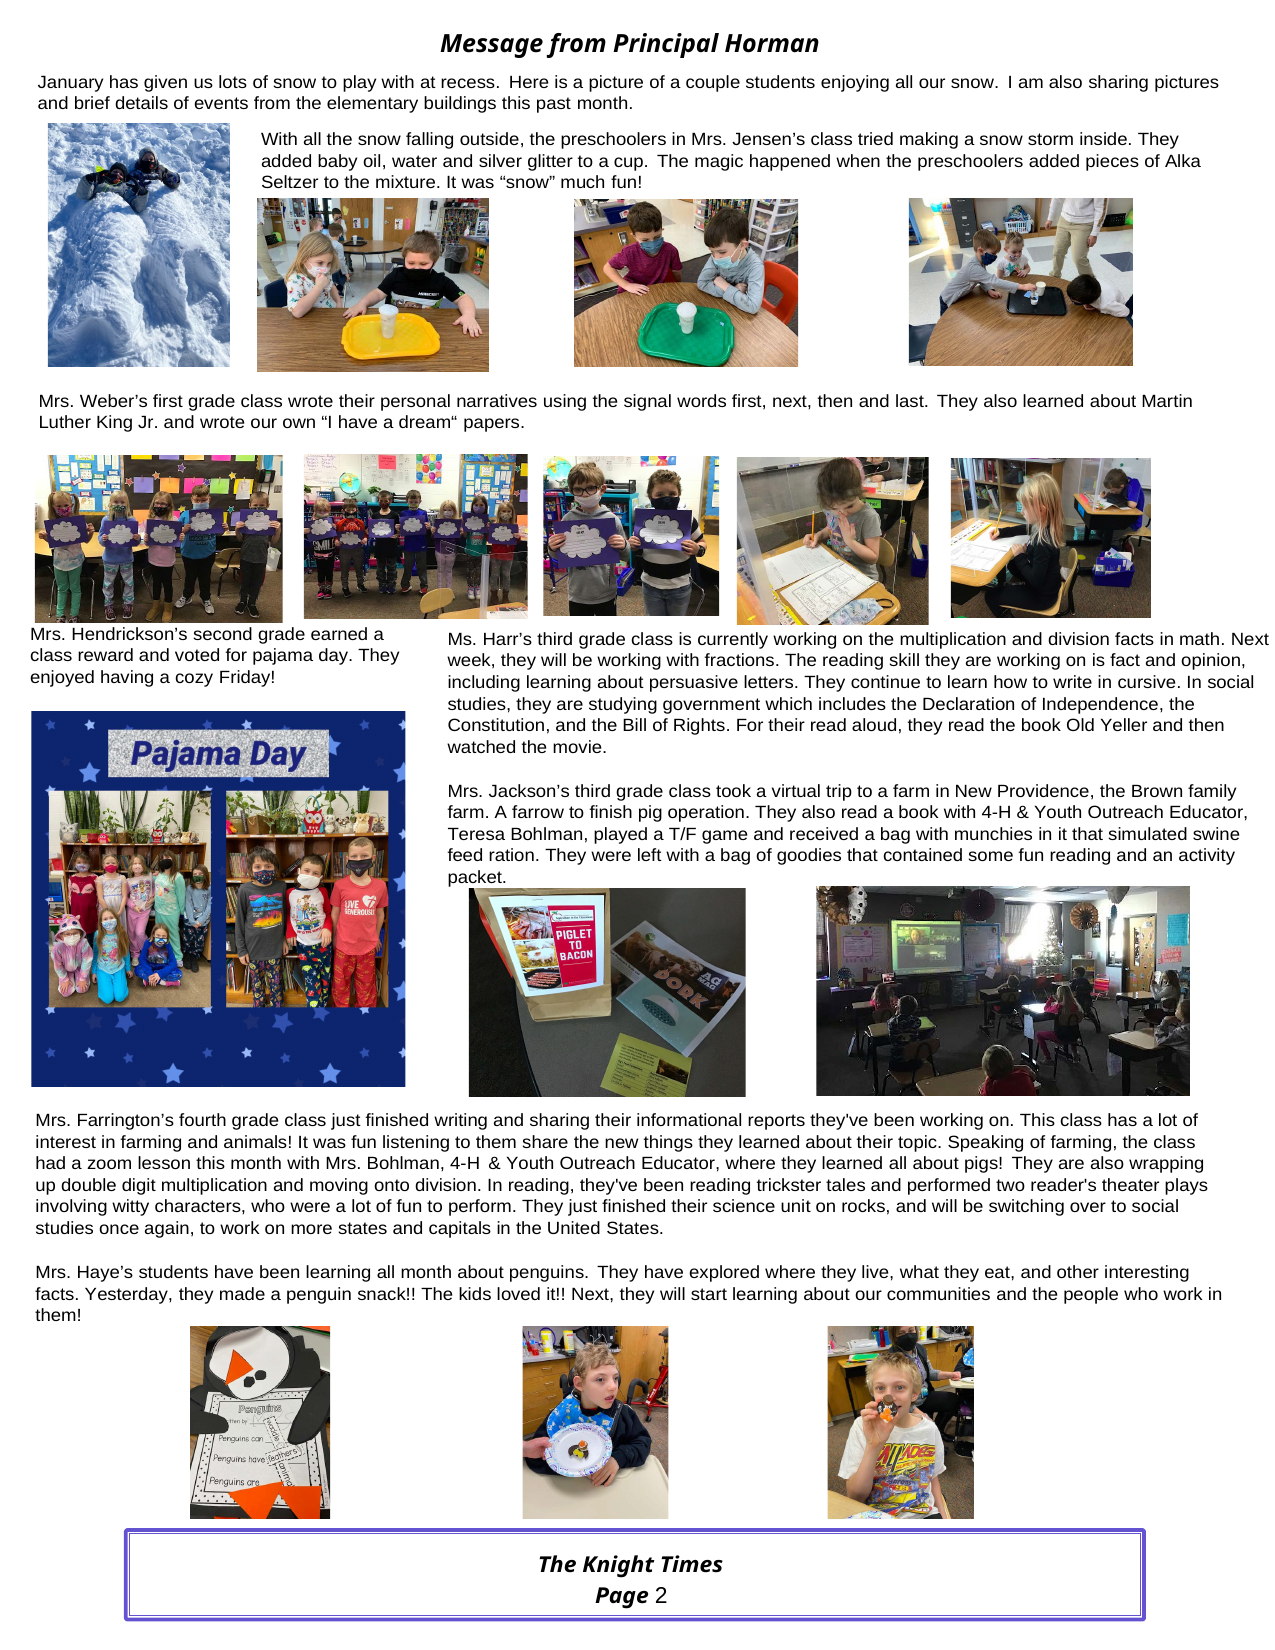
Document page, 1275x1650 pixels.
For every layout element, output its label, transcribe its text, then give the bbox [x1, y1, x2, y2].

picture [816, 886, 1190, 1096]
picture [34, 455, 283, 623]
picture [31, 711, 406, 1087]
text Mrs. Jackson’s third grade class took a virtual trip to a farm in New Providence, the Brown family farm. A farrow to finish pig operation. They also read a book with 4-H & Youth Outreach Educator, Teresa Bohlman, played a T/F game and received a bag with munchies in it that simulated swine feed ration. They were left with a bag of goodies that contained some fun reading and an activity packet. [447, 780, 1253, 887]
picture [47, 123, 230, 367]
text January has given us lots of snow to play with at recess. Here is a picture of a couple students enjoying all our snow. I am also sharing pictures and brief details of events from the elementary buildings this past month. [37, 71, 1236, 113]
picture [950, 458, 1151, 618]
picture [257, 198, 489, 372]
text Message from Principal Horman [288, 26, 975, 60]
picture [468, 888, 746, 1097]
picture [522, 1326, 669, 1519]
picture [827, 1326, 974, 1519]
picture [543, 456, 720, 616]
picture [574, 199, 799, 367]
picture [908, 198, 1133, 366]
picture [190, 1326, 331, 1519]
text Mrs. Haye’s students have been learning all month about penguins. They have explored where they live, what they eat, and other interesting facts. Yesterday, they made a penguin snack!! The kids loved it!! Next, they will start learning about our communities and the people who work in them! [35, 1262, 1236, 1325]
text With all the snow falling outside, the preschoolers in Mrs. Jensen’s class tried making a snow storm inside. They added baby oil, water and silver glitter to a cup. The magic happened when the preschoolers added pieces of Alka Seltzer to the mixture. It was “snow” much fun! [261, 129, 1217, 193]
picture [736, 457, 929, 625]
picture [303, 454, 528, 619]
text Mrs. Farrington’s fourth grade class just finished writing and sharing their informational reports they've been working on. This class has a lot of interest in farming and animals! It was fun listening to them share the new things they learned about their topic. Speaking of farming, the class had a zoom lesson this month with Mrs. Bohlman, 4-H & Youth Outreach Educator, where they learned all about pigs! They are also wrapping up double digit multiplication and moving onto division. In reading, they've been reading trickster tales and performed two reader's theater plays involving witty characters, who were a lot of fun to perform. They just finished their science unit on rocks, and will be switching over to social studies once again, to work on more states and capitals in the United States. [35, 1110, 1217, 1238]
